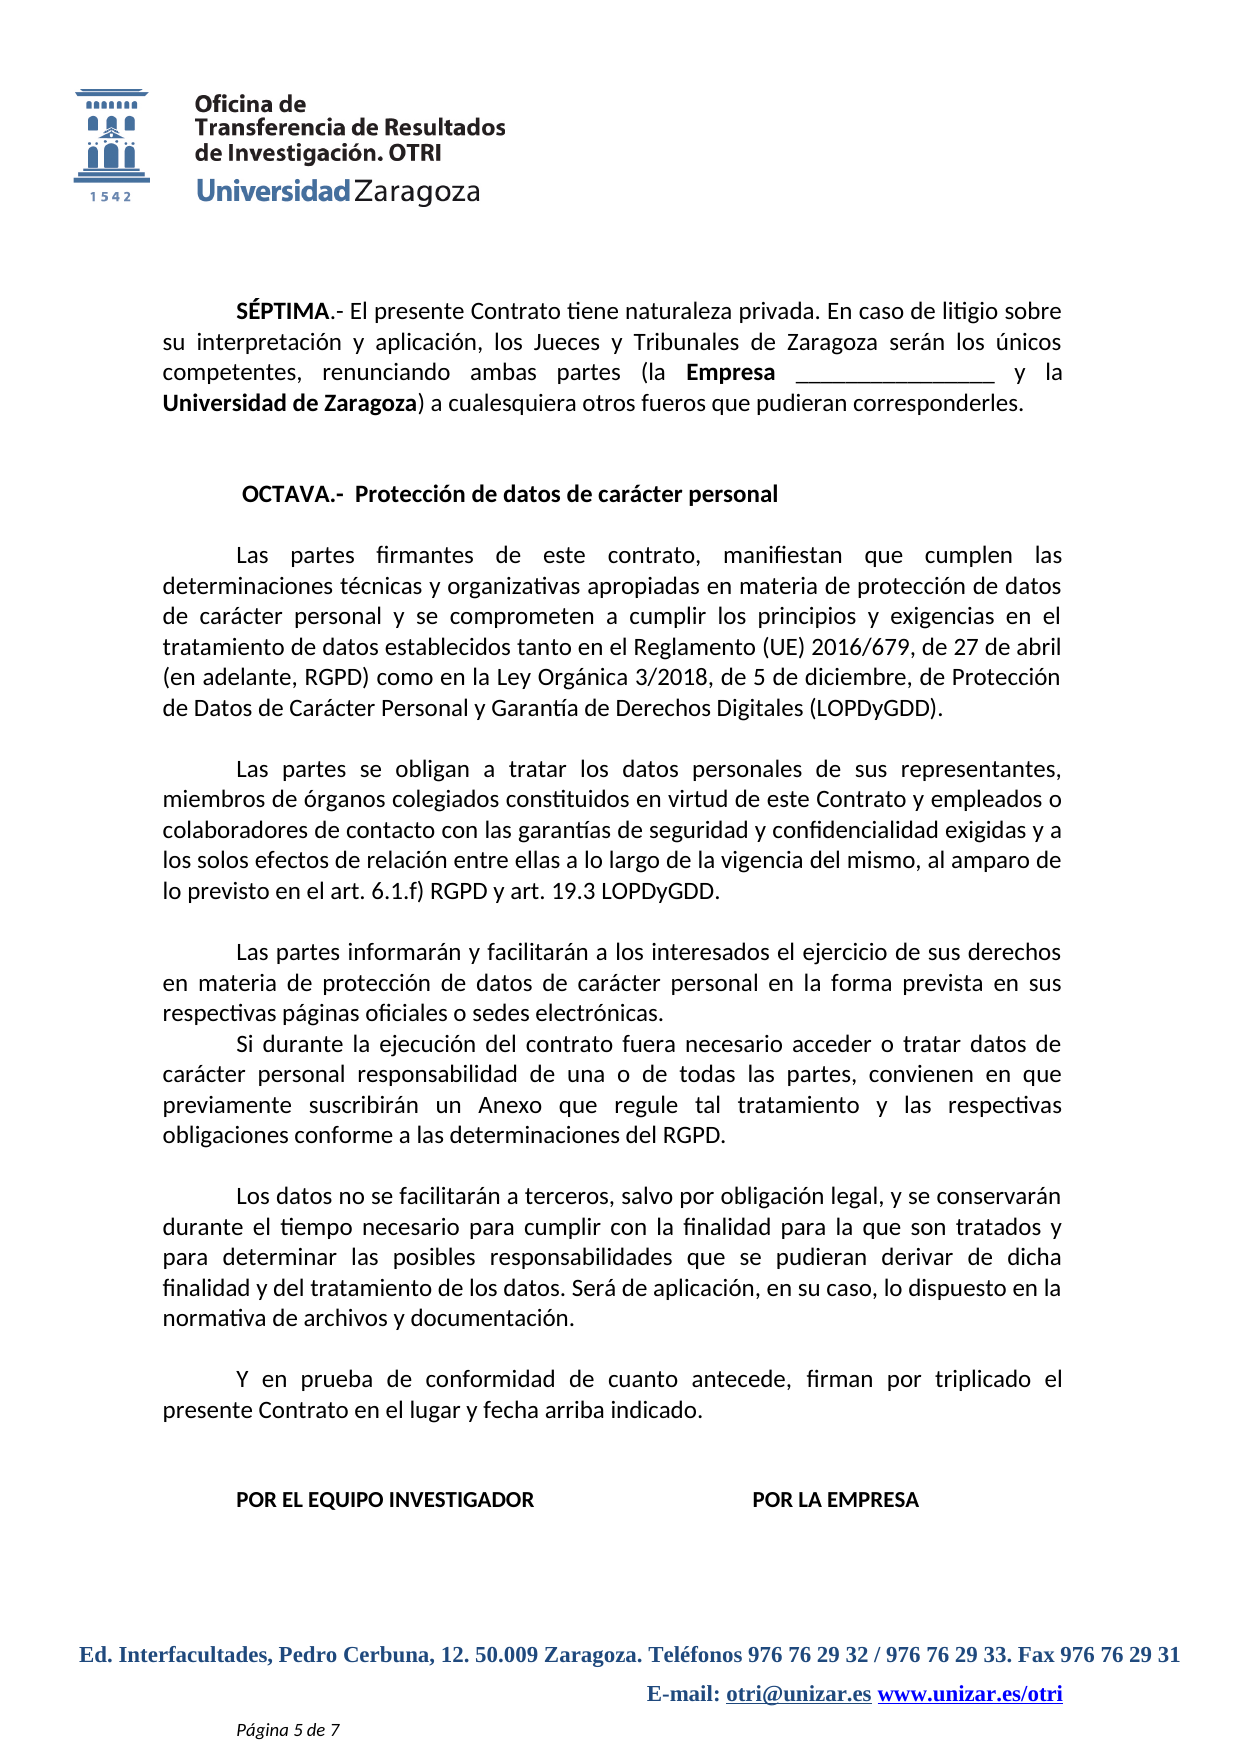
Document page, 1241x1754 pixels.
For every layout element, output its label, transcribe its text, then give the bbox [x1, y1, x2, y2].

text SÉPTIMA.- El presente Contrato tiene naturaleza privada. En caso de litigio sobre su interpretación y aplicación, los Jueces y Tribunales de Zaragoza serán los únicos competentes, renunciando ambas partes ( ________________ y la Universidad de Zaragoza) a cualesquiera otros fueros que pudieran corresponderles. [162, 295, 1063, 417]
subtitle POR EL EQUIPO INVESTIGADOR POR [162, 1486, 1063, 1514]
picture [73, 89, 505, 207]
text Si durante la ejecución del contrato fuera necesario acceder o tratar datos de carácter personal responsabilidad de una o de todas las partes, convienen en que previamente suscribirán un Anexo que regule tal tratamiento y las respectivas obligaciones conforme a las determinaciones del RGPD. [162, 1028, 1063, 1150]
text OCTAVA.- Protección de datos de carácter personal [162, 478, 1063, 509]
text Los datos no se facilitarán a terceros, salvo por obligación legal, y se conservarán durante el tiempo necesario para cumplir con la finalidad para la que son tratados y para determinar las posibles responsabilidades que se pudieran derivar de dicha finalidad y del tratamiento de los datos. Será de aplicación, en su caso, lo dispuesto en la normativa de archivos y documentación. [162, 1180, 1063, 1333]
text Las partes informarán y facilitarán a los interesados el ejercicio de sus derechos en materia de protección de datos de carácter personal en la forma prevista en sus respectivas páginas oficiales o sedes electrónicas. [162, 936, 1063, 1028]
text Las partes firmantes de este contrato, manifiestan que cumplen las determinaciones técnicas y organizativas apropiadas en materia de protección de datos de carácter personal y se comprometen a cumplir los principios y exigencias en el tratamiento de datos establecidos tanto en el Reglamento (UE) 2016/679, de 27 de abril (en adelante, RGPD) como en la Ley Orgánica 3/2018, de 5 de diciembre, de Protección de Datos de Carácter Personal y Garantía de Derechos Digitales (LOPDyGDD). [162, 539, 1063, 723]
text Las partes se obligan a tratar los datos personales de sus representantes, miembros de órganos colegiados constituidos en virtud de este Contrato y empleados o colaboradores de contacto con las garantías de seguridad y confidencialidad exigidas y a los solos efectos de relación entre ellas a lo largo de la vigencia del mismo, al amparo de lo previsto en el art. 6.1.f) RGPD y art. 19.3 LOPDyGDD. [162, 753, 1063, 906]
text Y en prueba de conformidad de cuanto antecede, firman por triplicado el presente Contrato en el lugar y fecha arriba indicado. [162, 1363, 1063, 1424]
